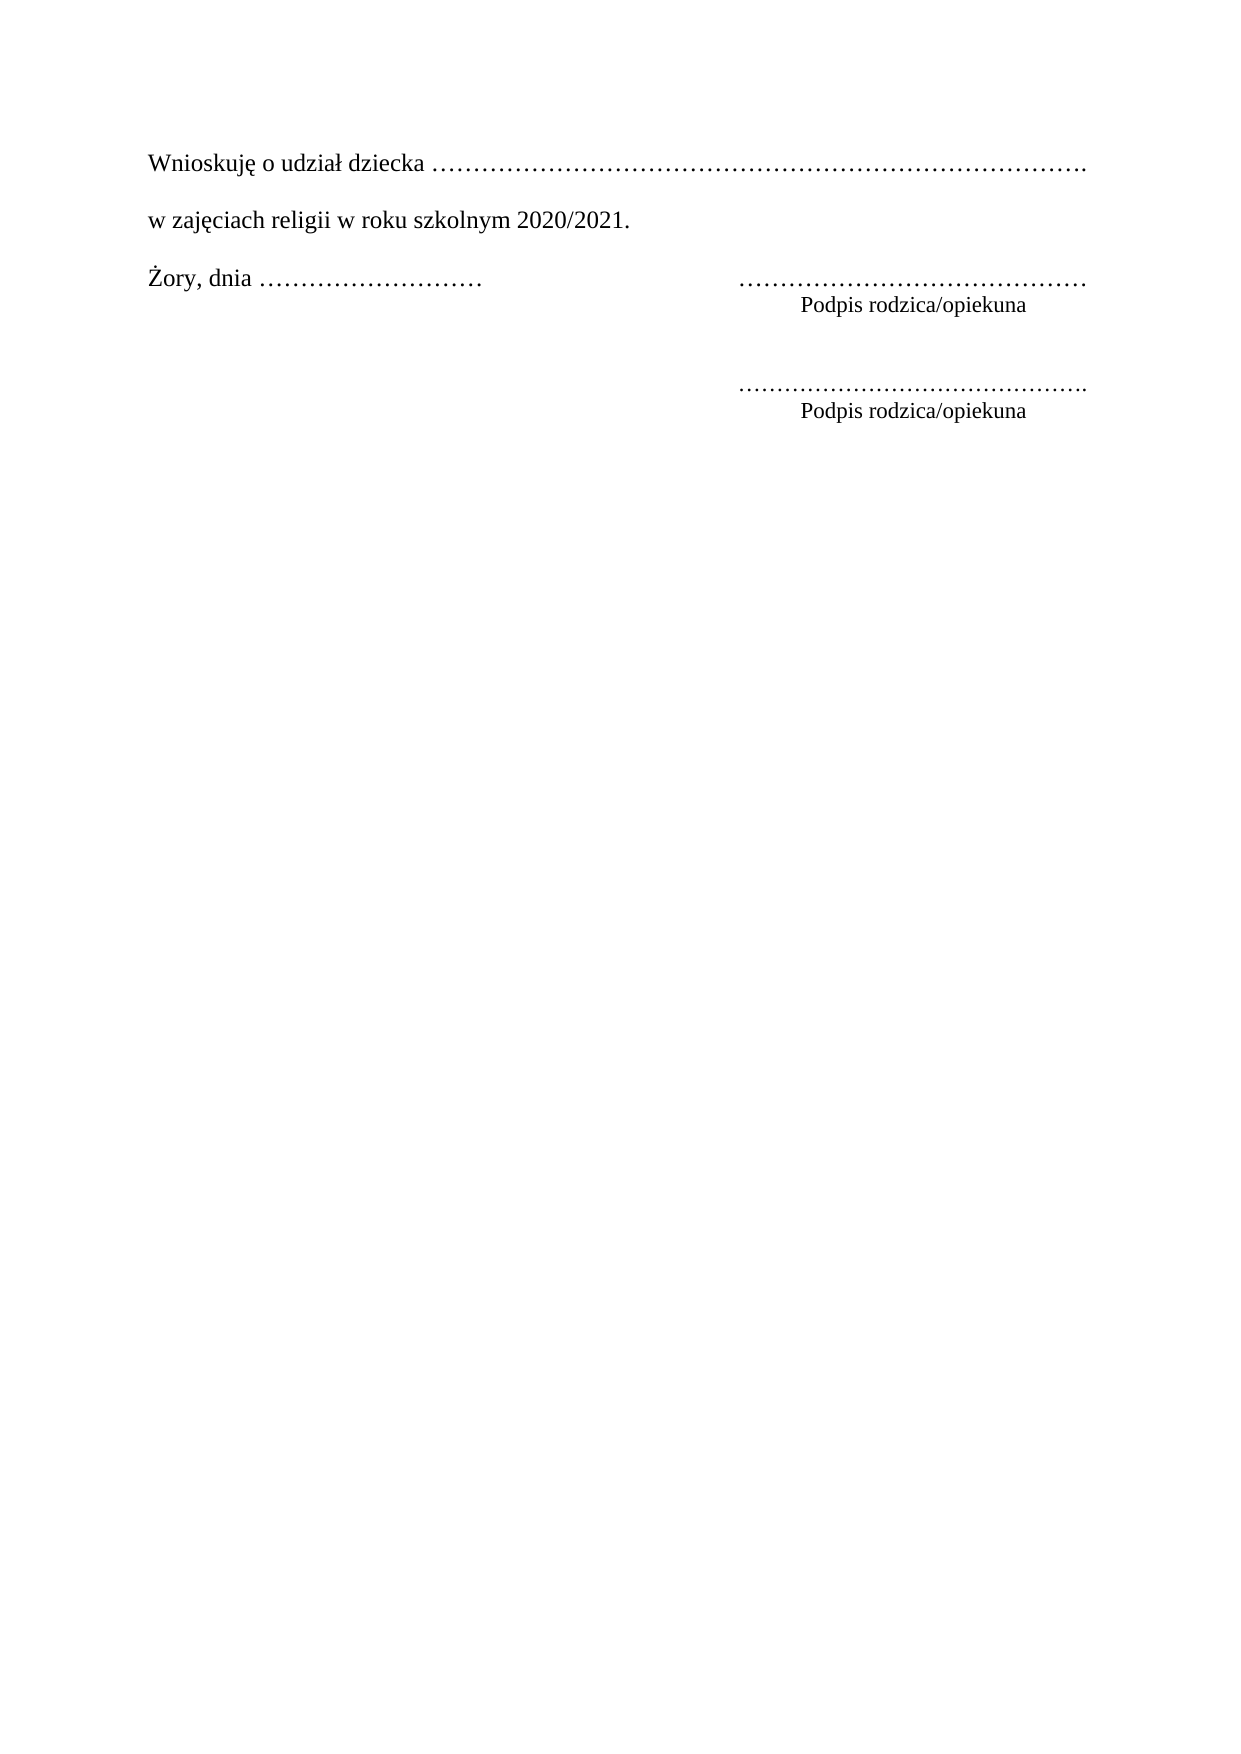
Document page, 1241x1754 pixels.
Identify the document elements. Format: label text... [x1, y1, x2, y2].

text w zajęciach religii w roku szkolnym 2020/2021. [148, 205, 1093, 234]
text Wnioskuję o udział dziecka ……………………………………………………………………. [148, 148, 1093, 176]
text ………………………………………. [148, 370, 1093, 397]
text Podpis rodzica/opiekuna [148, 291, 1093, 318]
text Podpis rodzica/opiekuna [148, 397, 1093, 423]
text Żory, dnia ……………………… …………………………………… [148, 263, 1093, 291]
